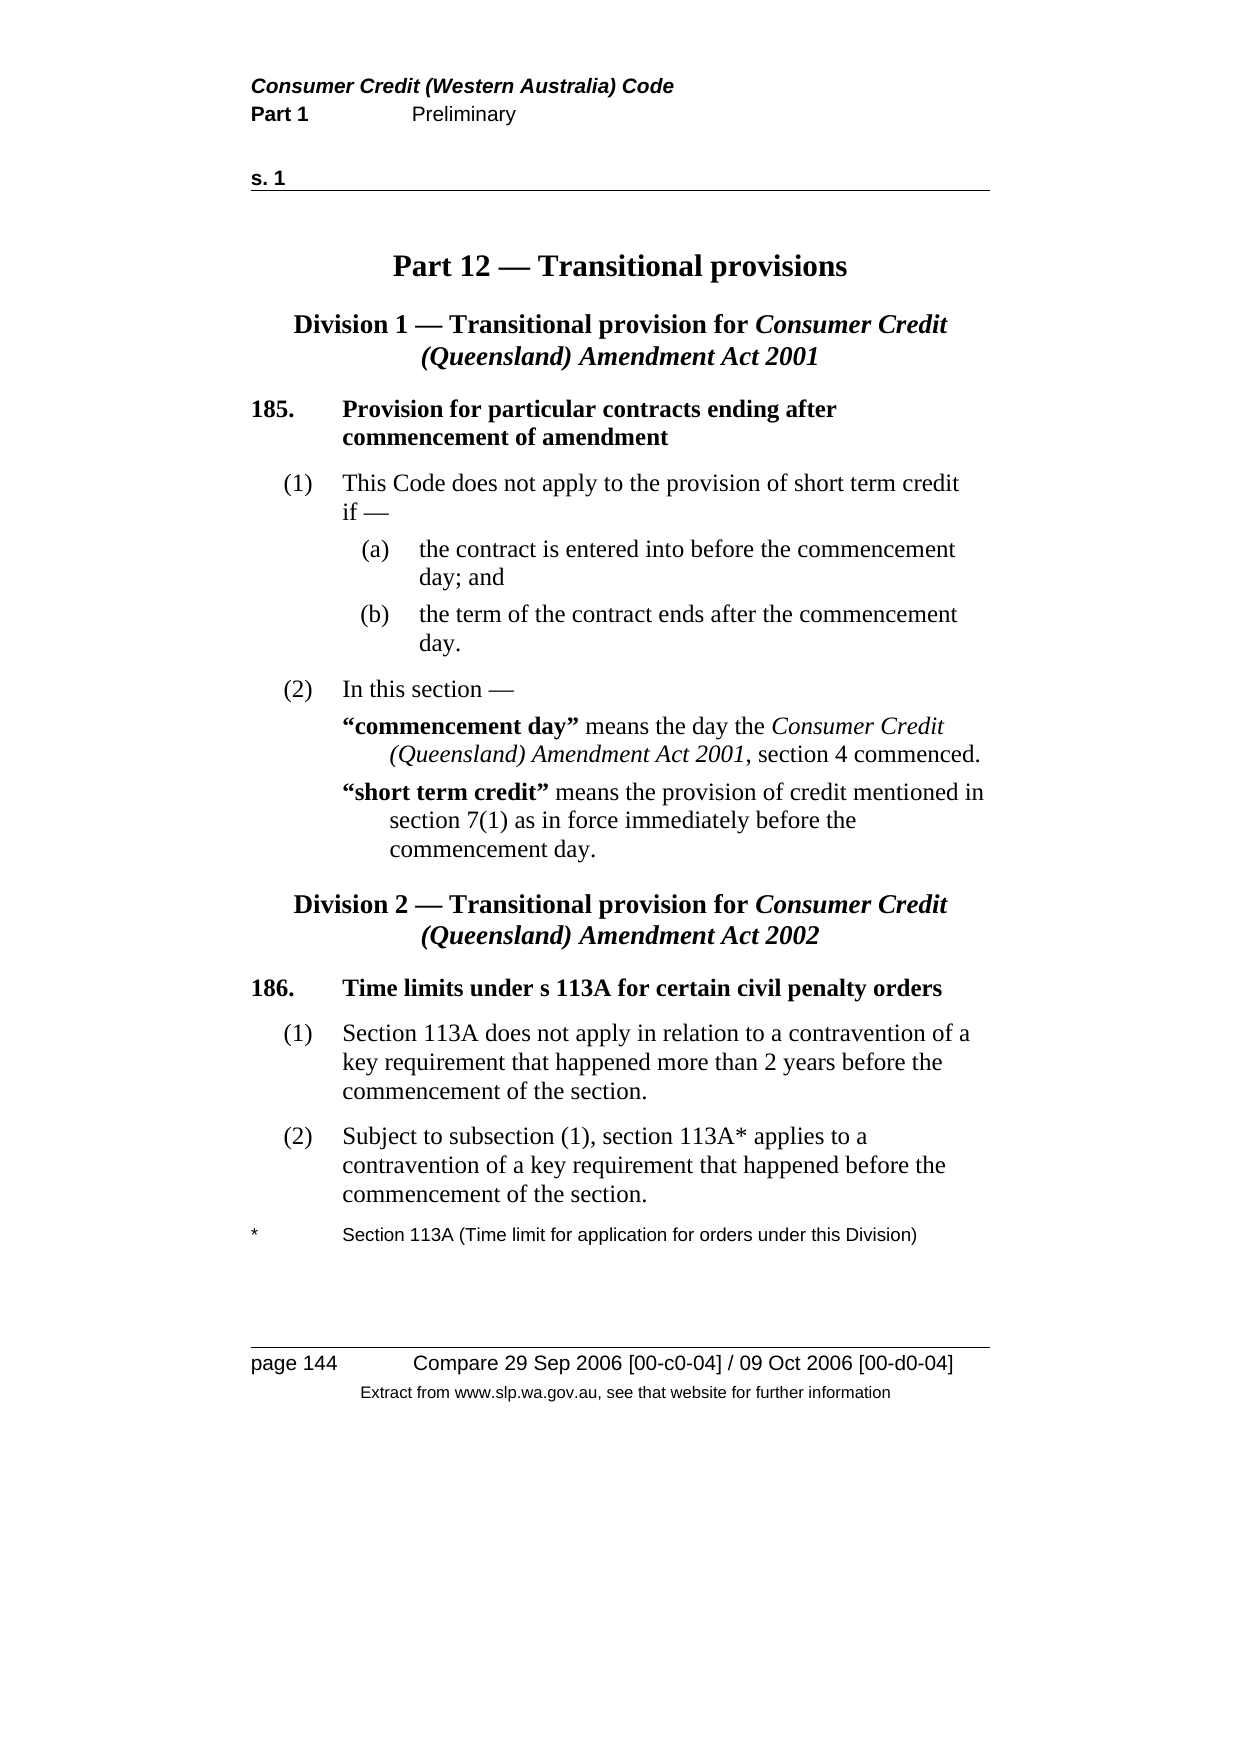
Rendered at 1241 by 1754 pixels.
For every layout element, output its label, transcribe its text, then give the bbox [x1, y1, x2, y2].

text (2) Subject to subsection (1), section 113A* applies to a contravention of a key requirement that happened before the commencement of the section. [251, 1121, 990, 1208]
subtitle 186. Time limits under s 113A for certain civil penalty orders [251, 973, 990, 1002]
text (1) Section 113A does not apply in relation to a contravention of a key requirement that happened more than 2 years before the commencement of the section. [251, 1018, 990, 1105]
text “short term credit” means the provision of credit mentioned in section 7(1) as in force immediately before the commencement day. [251, 777, 990, 863]
text (a) the contract is entered into before the commencement day; and [251, 534, 990, 591]
subtitle Division 2 — Transitional provision for Consumer Credit (Queensland) Amendment Act 2002 [251, 888, 990, 950]
subtitle Part 12 — Transitional provisions [251, 247, 990, 283]
text (2) In this section — [251, 674, 990, 702]
text * Section 113A (Time limit for application for orders under this Division) [251, 1224, 990, 1246]
text (b) the term of the contract ends after the commencement day. [251, 599, 990, 657]
subtitle 185. Provision for particular contracts ending after commencement of amendment [251, 394, 990, 451]
text (1) This Code does not apply to the provision of short term credit if — [251, 468, 990, 525]
text “commencement day” means the day the Consumer Credit (Queensland) Amendment Act 2001, section 4 commenced. [251, 711, 990, 768]
subtitle Division 1 — Transitional provision for Consumer Credit (Queensland) Amendment Act 2001 [251, 308, 990, 371]
